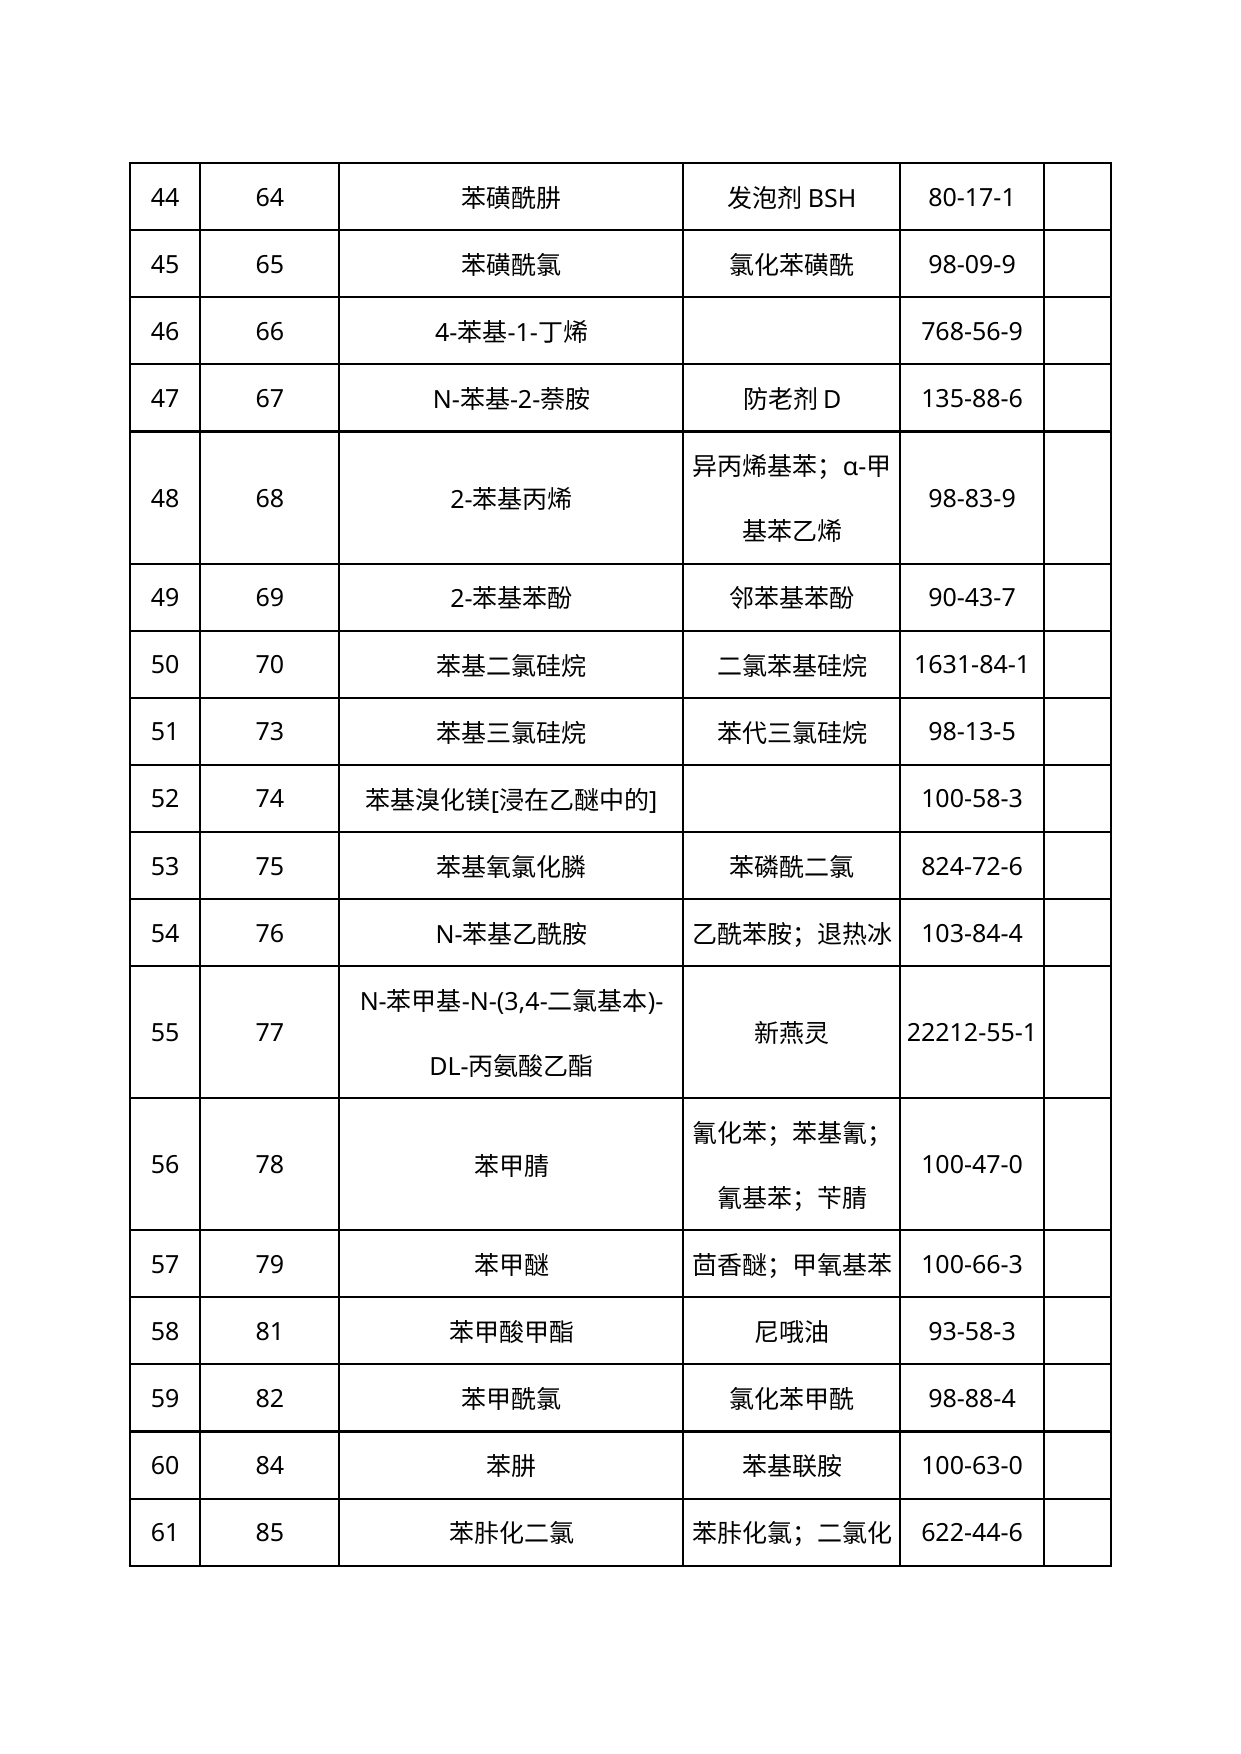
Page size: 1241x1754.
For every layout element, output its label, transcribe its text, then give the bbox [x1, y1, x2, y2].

table_cell 苯磺酰肼 [340, 164, 682, 229]
table_cell 64 [201, 164, 338, 229]
table_cell 65 [201, 231, 338, 296]
table_cell 70 [201, 632, 338, 697]
table_cell 824-72-6 [901, 833, 1043, 898]
table_cell [1045, 699, 1110, 764]
table_cell [1045, 565, 1110, 629]
table_cell 98-09-9 [901, 231, 1043, 296]
table_cell 100-47-0 [901, 1099, 1043, 1229]
table_cell 59 [131, 1365, 199, 1430]
table_cell 84 [201, 1433, 338, 1497]
table_cell [1045, 900, 1110, 965]
table_cell 氯化苯甲酰 [684, 1365, 899, 1430]
table_cell 93-58-3 [901, 1298, 1043, 1363]
table_cell 49 [131, 565, 199, 629]
table_cell 85 [201, 1500, 338, 1564]
table_cell [1045, 164, 1110, 229]
table_cell 82 [201, 1365, 338, 1430]
table_cell 79 [201, 1231, 338, 1296]
table_cell 1631-84-1 [901, 632, 1043, 697]
table_cell [1045, 766, 1110, 831]
table_cell [1045, 298, 1110, 363]
table_cell [1045, 1433, 1110, 1497]
table_cell 苯磷酰二氯 [684, 833, 899, 898]
table_cell 622-44-6 [901, 1500, 1043, 1564]
table_cell 46 [131, 298, 199, 363]
table_cell 发泡剂BSH [684, 164, 899, 229]
table_cell 苯基联胺 [684, 1433, 899, 1497]
table_cell 48 [131, 433, 199, 562]
table_cell 苯基溴化镁[浸在乙醚中的] [340, 766, 682, 831]
table_cell [1045, 833, 1110, 898]
table_cell 苯胩化二氯 [340, 1500, 682, 1564]
table_cell 100-66-3 [901, 1231, 1043, 1296]
table_cell 135-88-6 [901, 365, 1043, 430]
table_cell [1045, 1231, 1110, 1296]
table_cell 苯甲醚 [340, 1231, 682, 1296]
table_cell 50 [131, 632, 199, 697]
table_cell 2-苯基丙烯 [340, 433, 682, 562]
table_cell [684, 298, 899, 363]
table_cell [1045, 231, 1110, 296]
table_cell 74 [201, 766, 338, 831]
table_cell [1045, 433, 1110, 562]
table_cell [1045, 365, 1110, 430]
table_cell 68 [201, 433, 338, 562]
table_cell 苯甲酸甲酯 [340, 1298, 682, 1363]
table_cell 44 [131, 164, 199, 229]
table_cell 57 [131, 1231, 199, 1296]
table_cell 尼哦油 [684, 1298, 899, 1363]
table_cell 98-88-4 [901, 1365, 1043, 1430]
table_cell 78 [201, 1099, 338, 1229]
table_cell [1045, 1099, 1110, 1229]
table_cell 22212-55-1 [901, 967, 1043, 1097]
table_cell 乙酰苯胺；退热冰 [684, 900, 899, 965]
table_cell 90-43-7 [901, 565, 1043, 629]
table_cell 苯磺酰氯 [340, 231, 682, 296]
table_cell 新燕灵 [684, 967, 899, 1097]
table_cell 2-苯基苯酚 [340, 565, 682, 629]
table_cell 苯甲腈 [340, 1099, 682, 1229]
table_cell 苯甲酰氯 [340, 1365, 682, 1430]
table_cell 55 [131, 967, 199, 1097]
table_cell 45 [131, 231, 199, 296]
table_cell 768-56-9 [901, 298, 1043, 363]
table_cell [1045, 1365, 1110, 1430]
table_cell 二氯苯基硅烷 [684, 632, 899, 697]
table_cell 苯基三氯硅烷 [340, 699, 682, 764]
table_cell 66 [201, 298, 338, 363]
table_cell 75 [201, 833, 338, 898]
table_cell N-苯甲基-N-(3,4-二氯基本)-DL-丙氨酸乙酯 [340, 967, 682, 1097]
table_cell 异丙烯基苯；α-甲基苯乙烯 [684, 433, 899, 562]
table_cell 60 [131, 1433, 199, 1497]
table_cell 苯基二氯硅烷 [340, 632, 682, 697]
table_cell 77 [201, 967, 338, 1097]
table_cell [1045, 1298, 1110, 1363]
table_cell 61 [131, 1500, 199, 1564]
table_cell 69 [201, 565, 338, 629]
table_cell N-苯基乙酰胺 [340, 900, 682, 965]
table_cell 67 [201, 365, 338, 430]
table_cell [1045, 632, 1110, 697]
table_cell 58 [131, 1298, 199, 1363]
table_cell 苯代三氯硅烷 [684, 699, 899, 764]
table_cell 73 [201, 699, 338, 764]
table_cell 4-苯基-1-丁烯 [340, 298, 682, 363]
table_cell 52 [131, 766, 199, 831]
table_cell 苯胩化氯；二氯化苯胩 [684, 1500, 899, 1564]
table_cell 81 [201, 1298, 338, 1363]
table_cell 53 [131, 833, 199, 898]
table_cell 103-84-4 [901, 900, 1043, 965]
table_cell 51 [131, 699, 199, 764]
table_cell 氰化苯；苯基氰；氰基苯；苄腈 [684, 1099, 899, 1229]
table_cell 54 [131, 900, 199, 965]
table_cell N-苯基-2-萘胺 [340, 365, 682, 430]
table_cell 苯肼 [340, 1433, 682, 1497]
table_cell 茴香醚；甲氧基苯 [684, 1231, 899, 1296]
table_cell [1045, 967, 1110, 1097]
table_cell 100-63-0 [901, 1433, 1043, 1497]
table_cell [1045, 1500, 1110, 1564]
table_cell 防老剂D [684, 365, 899, 430]
table_cell 邻苯基苯酚 [684, 565, 899, 629]
table_cell 47 [131, 365, 199, 430]
table_cell 76 [201, 900, 338, 965]
table_cell 56 [131, 1099, 199, 1229]
table_cell 苯基氧氯化膦 [340, 833, 682, 898]
table_cell [684, 766, 899, 831]
table_cell 98-83-9 [901, 433, 1043, 562]
table_cell 80-17-1 [901, 164, 1043, 229]
table_cell 100-58-3 [901, 766, 1043, 831]
table_cell 氯化苯磺酰 [684, 231, 899, 296]
table_cell 98-13-5 [901, 699, 1043, 764]
